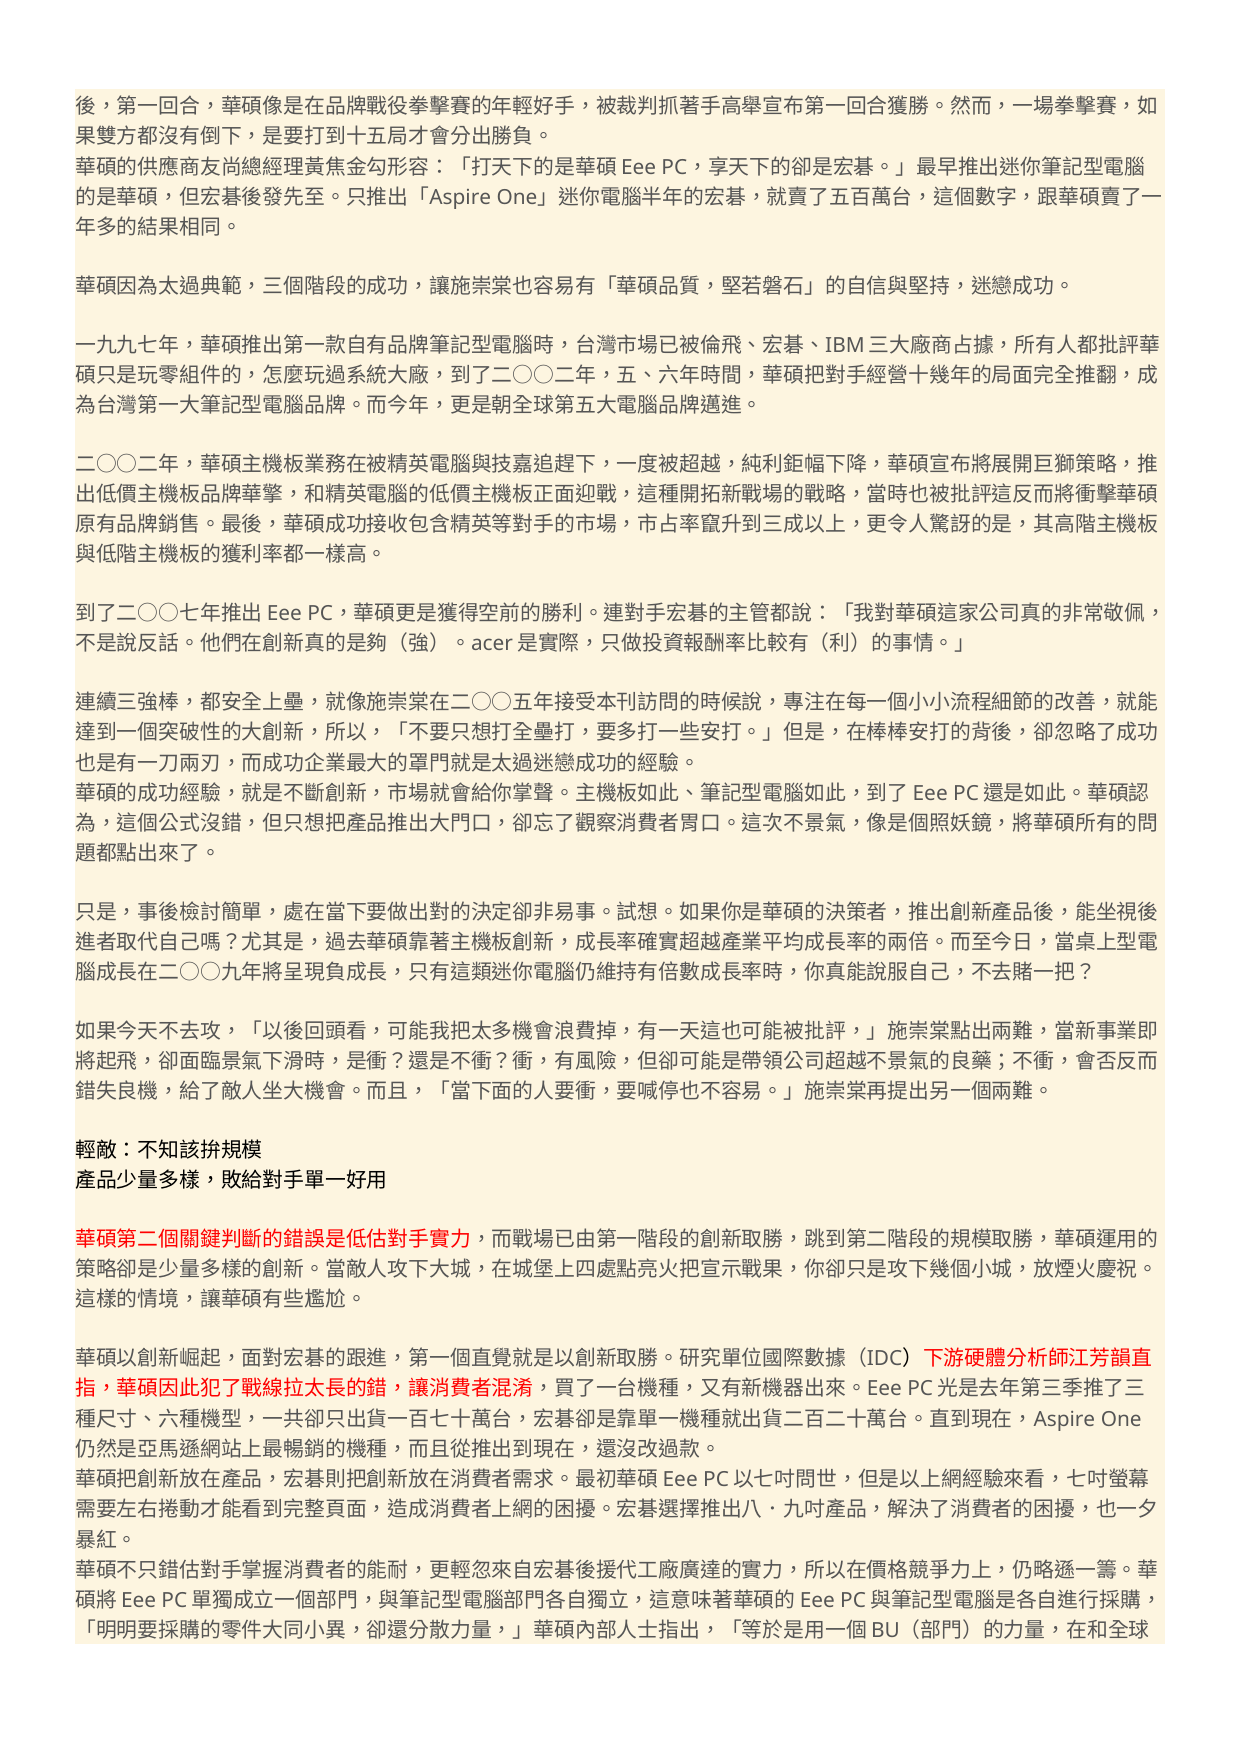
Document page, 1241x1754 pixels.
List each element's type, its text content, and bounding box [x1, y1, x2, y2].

text 華碩把創新放在產品，宏碁則把創新放在消費者需求。最初華碩Eee PC以七吋問世，但是以上網經驗來看，七吋螢幕需要左右捲動才能看到完整頁面，造成消費者上網的困擾。宏碁選擇推出八．九吋產品，解決了消費者的困擾，也一夕暴紅。 [75, 1462, 1165, 1553]
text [75, 89, 1165, 150]
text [75, 1553, 1165, 1644]
text 華碩的成功經驗，就是不斷創新，市場就會給你掌聲。主機板如此、筆記型電腦如此，到了Eee PC還是如此。華碩認為，這個公式沒錯，但只想把產品推出大門口，卻忘了觀察消費者胃口。這次不景氣，像是個照妖鏡，將華碩所有的問題都點出來了。 只是，事後檢討簡單，處在當下要做出對的決定卻非易事。試想。如果你是華碩的決策者，推出創新產品後，能坐視後進者取代自己嗎？尤其是，過去華碩靠著主機板創新，成長率確實超越產業平均成長率的兩倍。而至今日，當桌上型電腦成長在二○○九年將呈現負成長，只有這類迷你電腦仍維持有倍數成長率時，你真能說服自己，不去賭一把？ 如果今天不去攻，「以後回頭看，可能我把太多機會浪費掉，有一天這也可能被批評，」施崇棠點出兩難，當新事業即將起飛，卻面臨景氣下滑時，是衝？還是不衝？衝，有風險，但卻可能是帶領公司超越不景氣的良藥；不衝，會否反而錯失良機，給了敵人坐大機會。而且，「當下面的人要衝，要喊停也不容易。」施崇棠再提出另一個兩難。 輕敵：不知該拚規模 產品少量多樣，敗給對手單一好用 華碩第二個關鍵判斷的錯誤是低估對手實力，而戰場已由第一階段的創新取勝，跳到第二階段的規模取勝，華碩運用的策略卻是少量多樣的創新。當敵人攻下大城，在城堡上四處點亮火把宣示戰果，你卻只是攻下幾個小城，放煙火慶祝。這樣的情境，讓華碩有些尷尬。 華碩以創新崛起，面對宏碁的跟進，第一個直覺就是以創新取勝。研究單位國際數據（IDC）下游硬體分析師江芳韻直指，華碩因此犯了戰線拉太長的錯，讓消費者混淆，買了一台機種，又有新機器出來。Eee PC光是去年第三季推了三種尺寸、六種機型，一共卻只出貨一百七十萬台，宏碁卻是靠單一機種就出貨二百二十萬台。直到現在，Aspire One仍然是亞馬遜網站上最暢銷的機種，而且從推出到現在，還沒改過款。 [75, 776, 1165, 1462]
text 華碩的供應商友尚總經理黃焦金勾形容：「打天下的是華碩Eee PC，享天下的卻是宏碁。」最早推出迷你筆記型電腦的是華碩，但宏碁後發先至。只推出「Aspire One」迷你電腦半年的宏碁，就賣了五百萬台，這個數字，跟華碩賣了一年多的結果相同。 華碩因為太過典範，三個階段的成功，讓施崇棠也容易有「華碩品質，堅若磐石」的自信與堅持，迷戀成功。 一九九七年，華碩推出第一款自有品牌筆記型電腦時，台灣市場已被倫飛、宏碁、IBM三大廠商占據，所有人都批評華碩只是玩零組件的，怎麼玩過系統大廠，到了二○○二年，五、六年時間，華碩把對手經營十幾年的局面完全推翻，成為台灣第一大筆記型電腦品牌。而今年，更是朝全球第五大電腦品牌邁進。 二○○二年，華碩主機板業務在被精英電腦與技嘉追趕下，一度被超越，純利鉅幅下降，華碩宣布將展開巨獅策略，推出低價主機板品牌華擎，和精英電腦的低價主機板正面迎戰，這種開拓新戰場的戰略，當時也被批評這反而將衝擊華碩原有品牌銷售。最後，華碩成功接收包含精英等對手的市場，市占率竄升到三成以上，更令人驚訝的是，其高階主機板與低階主機板的獲利率都一樣高。 到了二○○七年推出Eee PC，華碩更是獲得空前的勝利。連對手宏碁的主管都說：「我對華碩這家公司真的非常敬佩，不是說反話。他們在創新真的是夠（強）。acer是實際，只做投資報酬率比較有（利）的事情。」 連續三強棒，都安全上壘，就像施崇棠在二○○五年接受本刊訪問的時候說，專注在每一個小小流程細節的改善，就能達到一個突破性的大創新，所以，「不要只想打全壘打，要多打一些安打。」但是，在棒棒安打的背後，卻忽略了成功也是有一刀兩刃，而成功企業最大的罩門就是太過迷戀成功的經驗。 [75, 150, 1165, 776]
